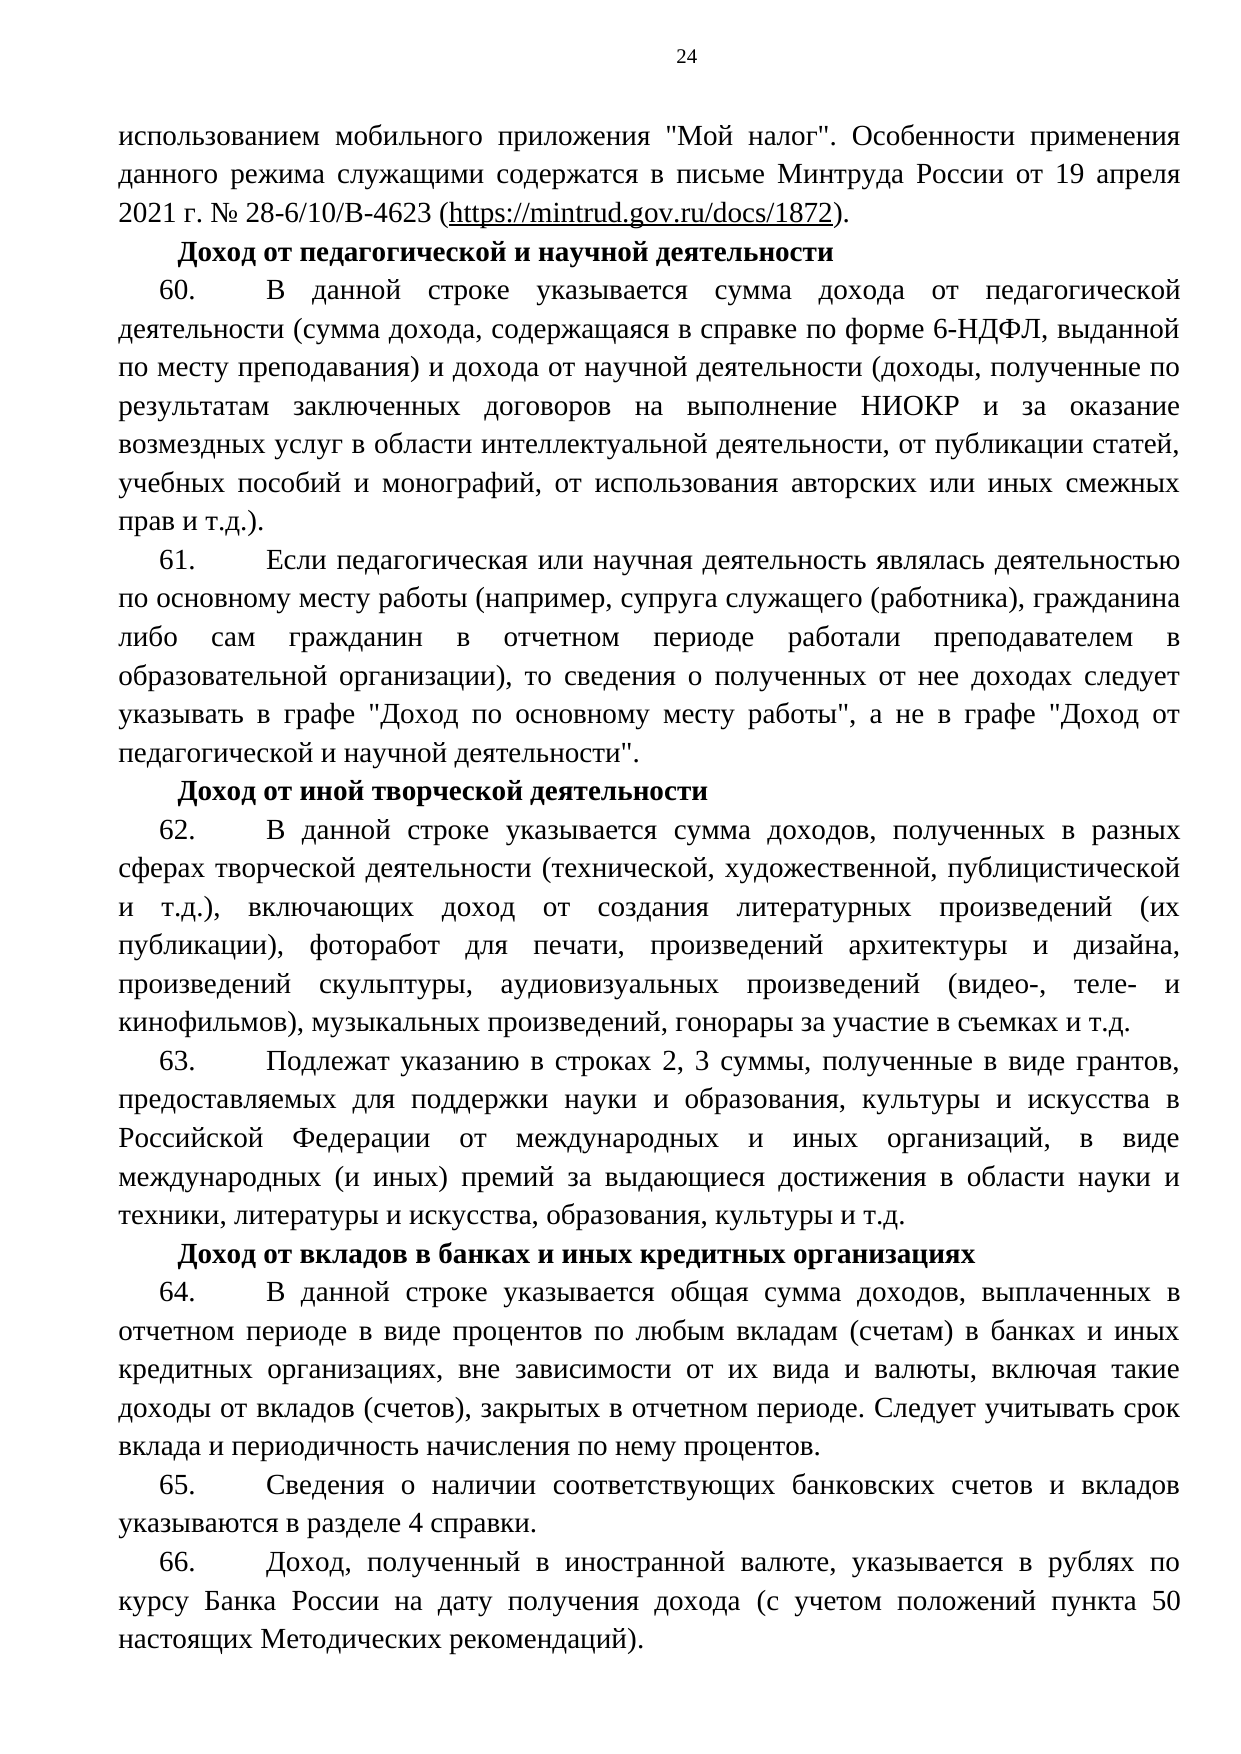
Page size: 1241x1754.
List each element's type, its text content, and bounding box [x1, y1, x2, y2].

list Доход, полученный в иностранной валюте, указывается в рублях по курсу Банка России на дату получения дохода (с учетом положений пункта 50 настоящих Методических рекомендаций). [118, 1544, 1181, 1655]
list Доход от педагогической и научной деятельности [118, 234, 1181, 267]
list В данной строке указывается сумма доходов, полученных в разных сферах творческой деятельности (технической, художественной, публицистической и т.д.), включающих доход от создания литературных произведений (их публикации), фоторабот для печати, произведений архитектуры и дизайна, произведений скульптуры, аудиовизуальных произведений (видео-, теле- и кинофильмов), музыкальных произведений, гонорары за участие в съемках и т.д. [118, 812, 1181, 1038]
list Если педагогическая или научная деятельность являлась деятельностью по основному месту работы (например, супруга служащего (работника), гражданина либо сам гражданин в отчетном периоде работали преподавателем в образовательной организации), то сведения о полученных от нее доходах следует указывать в графе "Доход по основному месту работы", а не в графе "Доход от педагогической и научной деятельности". [118, 542, 1181, 768]
list Сведения о наличии соответствующих банковских счетов и вкладов указываются в разделе 4 справки. [118, 1467, 1181, 1539]
text Доход от вкладов в банках и иных кредитных организациях [118, 1236, 1181, 1269]
list Доход от иной творческой деятельности [118, 773, 1181, 807]
list В данной строке указывается сумма дохода от педагогической деятельности (сумма дохода, содержащаяся в справке по форме 6-НДФЛ, выданной по месту преподавания) и дохода от научной деятельности (доходы, полученные по результатам заключенных договоров на выполнение НИОКР и за оказание возмездных услуг в области интеллектуальной деятельности, от публикации статей, учебных пособий и монографий, от использования авторских или иных смежных прав и т.д.). [118, 272, 1181, 537]
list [118, 118, 1181, 229]
list Подлежат указанию в строках 2, 3 суммы, полученные в виде грантов, предоставляемых для поддержки науки и образования, культуры и искусства в Российской Федерации от международных и иных организаций, в виде международных (и иных) премий за выдающиеся достижения в области науки и техники, литературы и искусства, образования, культуры и т.д. [118, 1043, 1181, 1231]
list В данной строке указывается общая сумма доходов, выплаченных в отчетном периоде в виде процентов по любым вкладам (счетам) в банках и иных кредитных организациях, вне зависимости от их вида и валюты, включая такие доходы от вкладов (счетов), закрытых в отчетном периоде. Следует учитывать срок вклада и периодичность начисления по нему процентов. [118, 1274, 1181, 1462]
